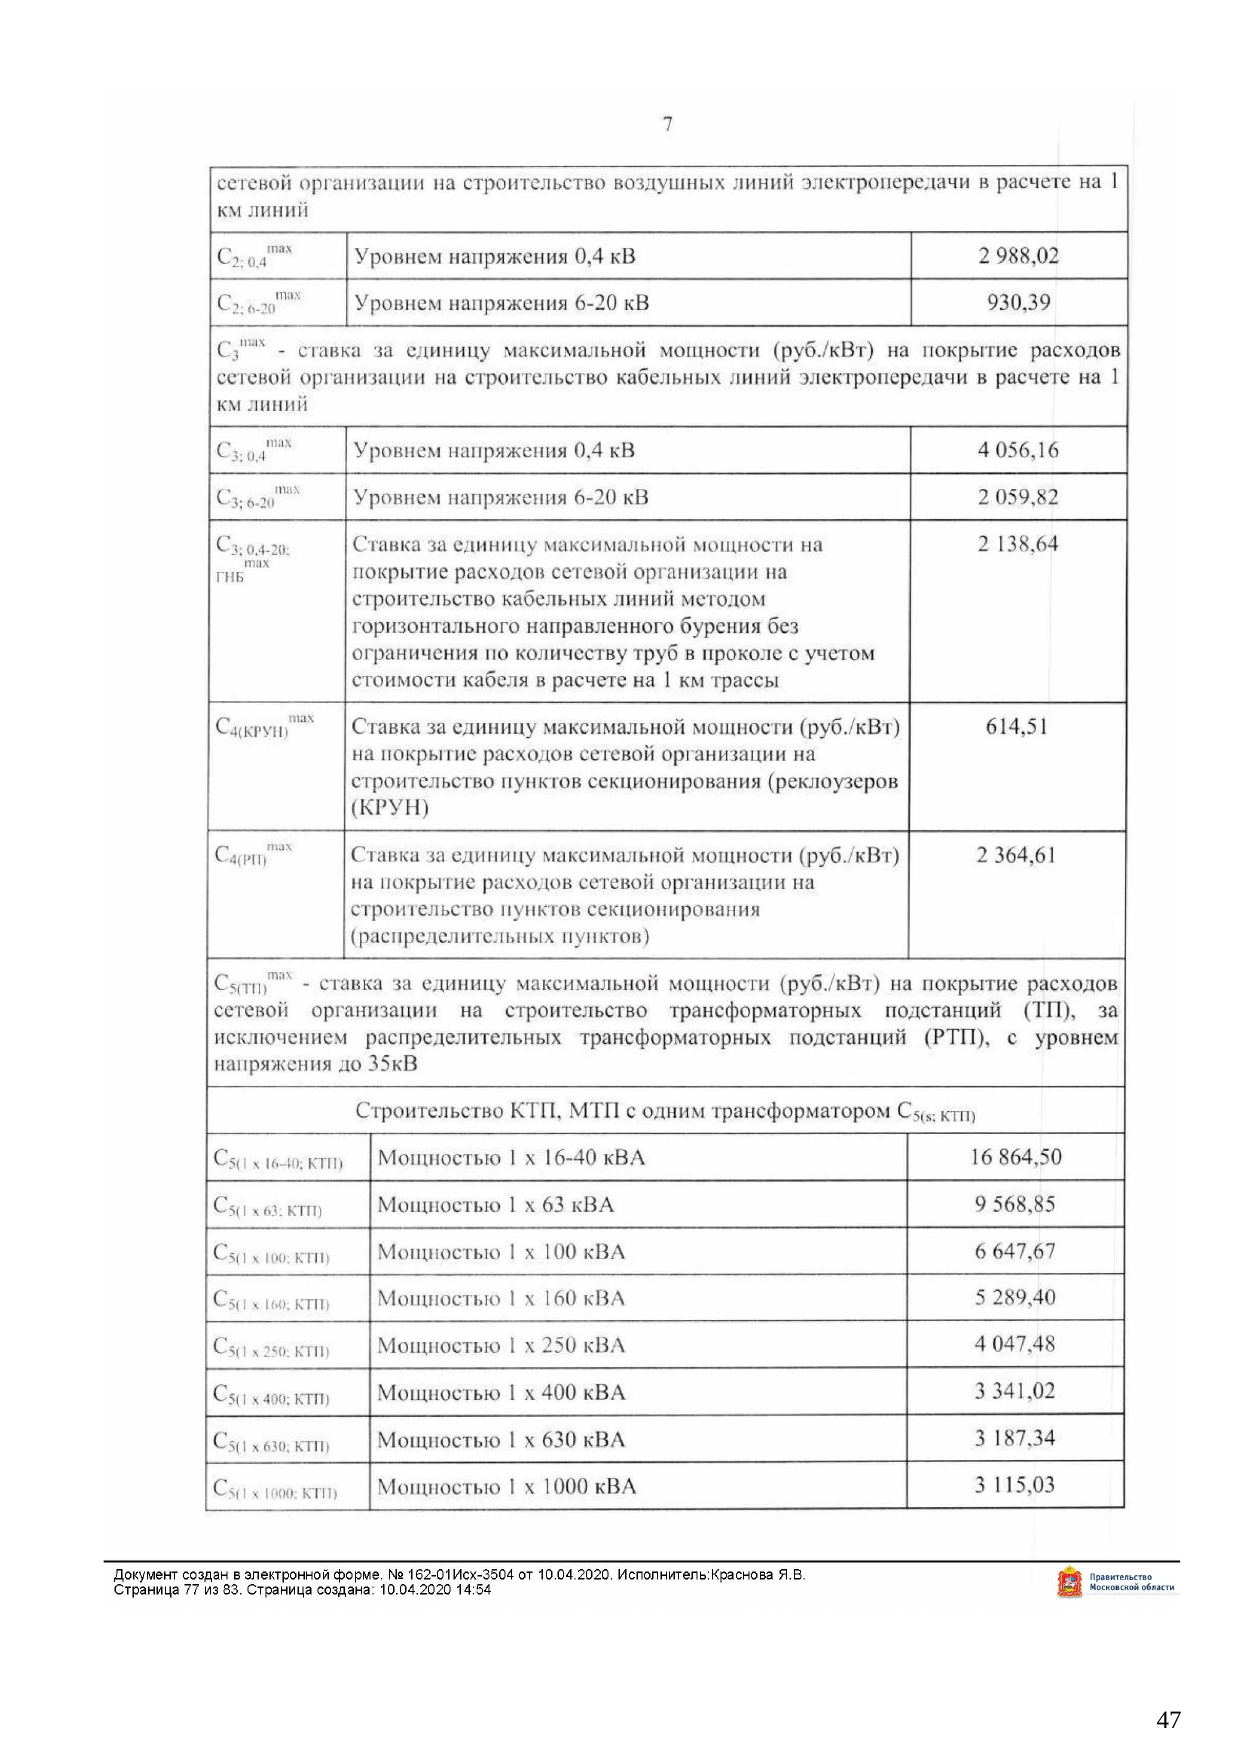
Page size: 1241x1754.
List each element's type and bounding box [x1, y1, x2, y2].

picture [103, 88, 1181, 1612]
